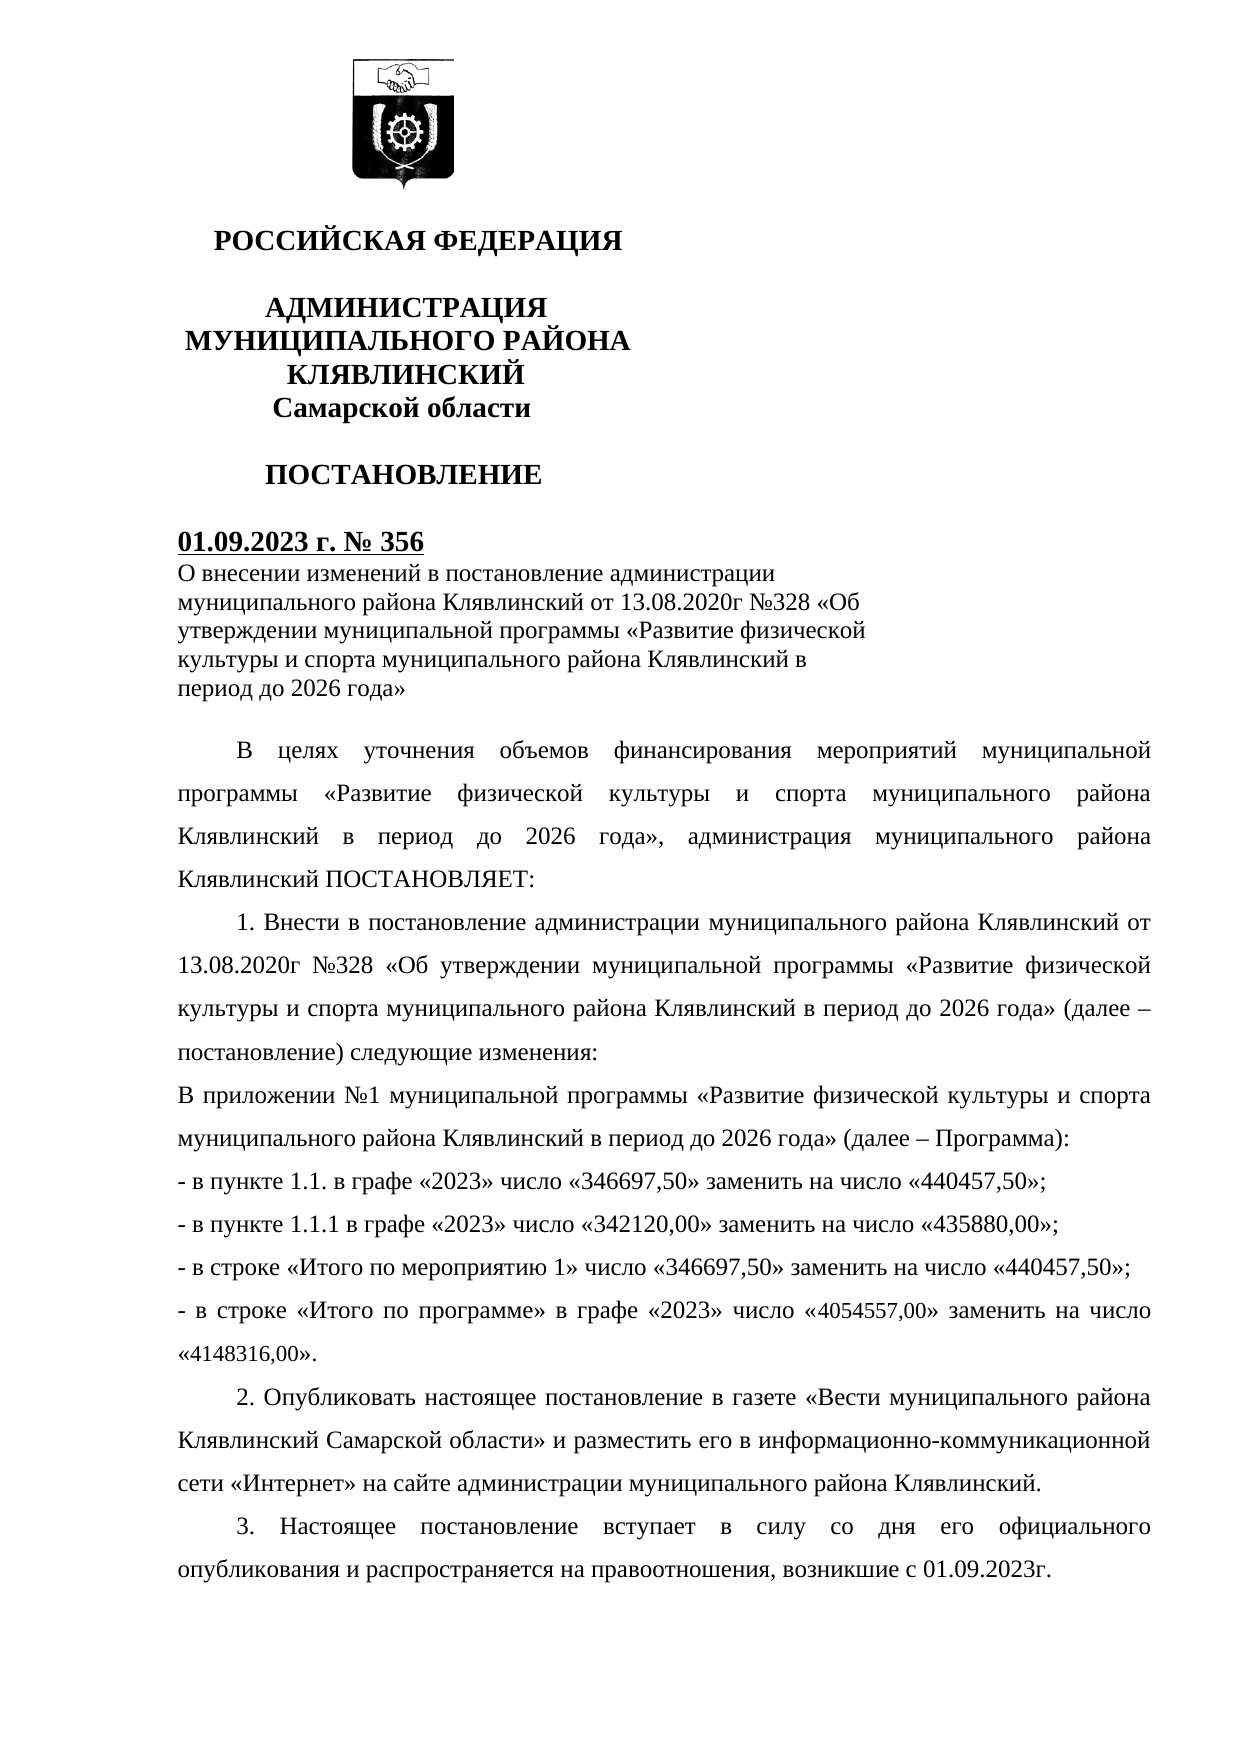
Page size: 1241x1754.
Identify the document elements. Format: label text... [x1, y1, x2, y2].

text 1. Внести в постановление администрации муниципального района Клявлинский от 13.08.2020г №328 «Об утверждении муниципальной программы «Развитие физической культуры и спорта муниципального района Клявлинский в период до 2026 года» (далее – постановление) следующие изменения: [177, 907, 1152, 1065]
text - в пункте 1.1.1 в графе «2023» число «342120,00» заменить на число «435880,00»; [177, 1209, 1152, 1238]
text Самарской области [177, 390, 1152, 424]
text В приложении №1 муниципальной программы «Развитие физической культуры и спорта муниципального района Клявлинский в период до 2026 года» (далее – Программа): [177, 1080, 1152, 1152]
text РОССИЙСКАЯ ФЕДЕРАЦИЯ [177, 223, 1152, 256]
text - в строке «Итого по мероприятию 1» число «346697,50» заменить на число «440457,50»; [177, 1252, 1152, 1281]
text - в строке «Итого по программе» в графе «2023» число «4054557,00» заменить на число «4148316,00». [177, 1295, 1152, 1367]
text АДМИНИСТРАЦИЯ [177, 290, 1152, 323]
text 01.09.2023 г. № 356 [177, 524, 1152, 558]
picture [352, 59, 454, 189]
text ПОСТАНОВЛЕНИЕ [177, 457, 1152, 491]
text 3. Настоящее постановление вступает в силу со дня его официального опубликования и распространяется на правоотношения, возникшие с 01.09.2023г. [177, 1511, 1152, 1583]
text КЛЯВЛИНСКИЙ [177, 357, 1152, 390]
text О внесении изменений в постановление администрации муниципального района Клявлинский от 13.08.2020г №328 «Об утверждении муниципальной программы «Развитие физической культуры и спорта муниципального района Клявлинский в период до 2026 года» [177, 558, 886, 702]
text В целях уточнения объемов финансирования мероприятий муниципальной программы «Развитие физической культуры и спорта муниципального района Клявлинский в период до 2026 года», администрация муниципального района Клявлинский ПОСТАНОВЛЯЕТ: [177, 735, 1152, 893]
text - в пункте 1.1. в графе «2023» число «346697,50» заменить на число «440457,50»; [177, 1166, 1152, 1195]
text МУНИЦИПАЛЬНОГО РАЙОНА [177, 323, 1152, 357]
text 2. Опубликовать настоящее постановление в газете «Вести муниципального района Клявлинский Самарской области» и разместить его в информационно-коммуникационной сети «Интернет» на сайте администрации муниципального района Клявлинский. [177, 1382, 1152, 1497]
